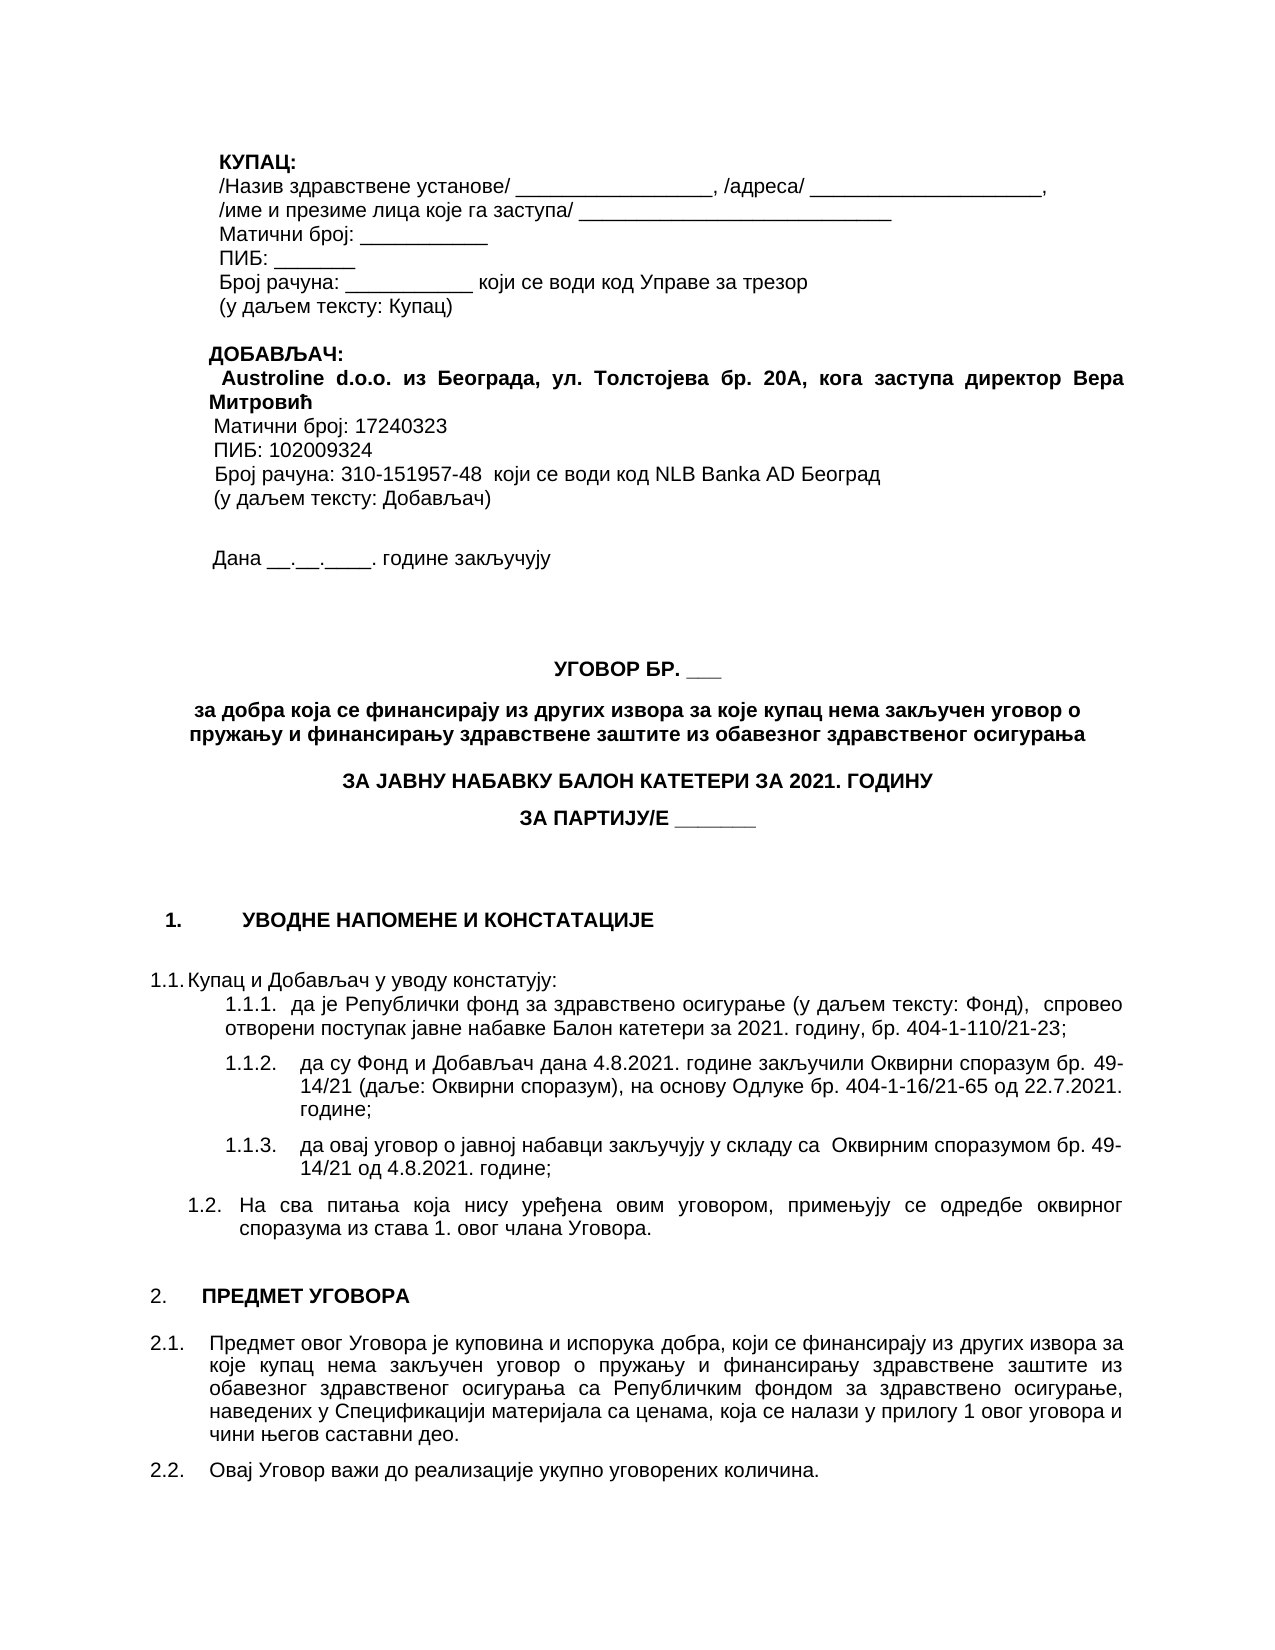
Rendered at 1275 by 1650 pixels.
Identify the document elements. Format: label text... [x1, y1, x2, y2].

text ПИБ: _______ [219, 246, 1125, 270]
list На сва питања која нису уређена овим уговором, примењују се одредбе оквирног споразума из става 1. овог члана Уговора. [187, 1194, 1124, 1240]
text Austroline d.o.o. из Београда, ул. Толстојева бр. 20А, кога заступа директор Вера Митровић [198, 366, 1125, 413]
text ДОБАВЉАЧ: [208, 342, 1125, 366]
text Матични број: ___________ [219, 222, 1125, 246]
text /Назив здравствене установе/ _________________, /адреса/ ____________________, /име и презиме лица које га заступа/ ___________________________ [219, 174, 1079, 222]
text Матични број: 17240323 [207, 413, 1125, 437]
list УВОДНЕ НАПОМЕНЕ И КОНСТАТАЦИЈЕ [165, 909, 1124, 932]
list да су Фонд и Добављач дана 4.8.2021. године закључили Оквирни споразум бр. 49-14/21 (даље: Оквирни споразум), на основу Одлуке бр. 404-1-16/21-65 од 22.7.2021. године; [225, 1052, 1123, 1121]
list Овај Уговор важи до реализације укупно уговорених количина. [150, 1460, 1124, 1482]
text за добра која се финансирају из других извора за које купац нема закључен уговор о пружању и финансирању здравствене заштите из обавезног здравственог осигурања [150, 697, 1125, 745]
text КУПАЦ: [219, 150, 1125, 174]
text Дана __.__.____. године закључују [212, 546, 1125, 570]
list Купац и Добављач у уводу констатују: [150, 969, 1124, 992]
text (у даљем тексту: Добављач) [207, 485, 1125, 509]
text 1.1.1. да је Републички фонд за здравствено осигурање (у даљем тексту: Фонд), спровео отворени поступак јавне набавке Балон катетери за 2021. годину, бр. 404-1-110/21-23; [225, 992, 1124, 1040]
text ЗА ЈАВНУ НАБАВКУ БАЛОН КАТЕТЕРИ ЗА 2021. ГОДИНУ [150, 769, 1125, 793]
text ПИБ: 102009324 [207, 437, 1125, 461]
text (у даљем тексту: Купац) [219, 294, 1125, 318]
list ПРЕДМЕТ УГОВОРА [150, 1285, 1124, 1308]
list да овај уговор о јавној набавци закључују у складу са Оквирним споразумом бр. 49-14/21 од 4.8.2021. године; [225, 1134, 1123, 1180]
text ЗА ПАРТИЈУ/Е _______ [150, 806, 1125, 830]
text Број рачуна: ___________ који се води код Управе за трезор [219, 270, 1125, 294]
text Број рачуна: 310-151957-48 који се води код NLB Banka AD Београд [208, 461, 1125, 485]
text УГОВОР БР. ___ [150, 658, 1125, 681]
list Предмет овог Уговора је куповина и испорука добра, који се финансирају из других извора за које купац нема закључен уговор о пружању и финансирању здравствене заштите из обавезног здравственог осигурања са Републичким фондом за здравствено осигурање, наведених у Спецификацији материјала са ценама, која се налази у прилогу 1 овог уговора и чини његов саставни део. [150, 1332, 1124, 1446]
